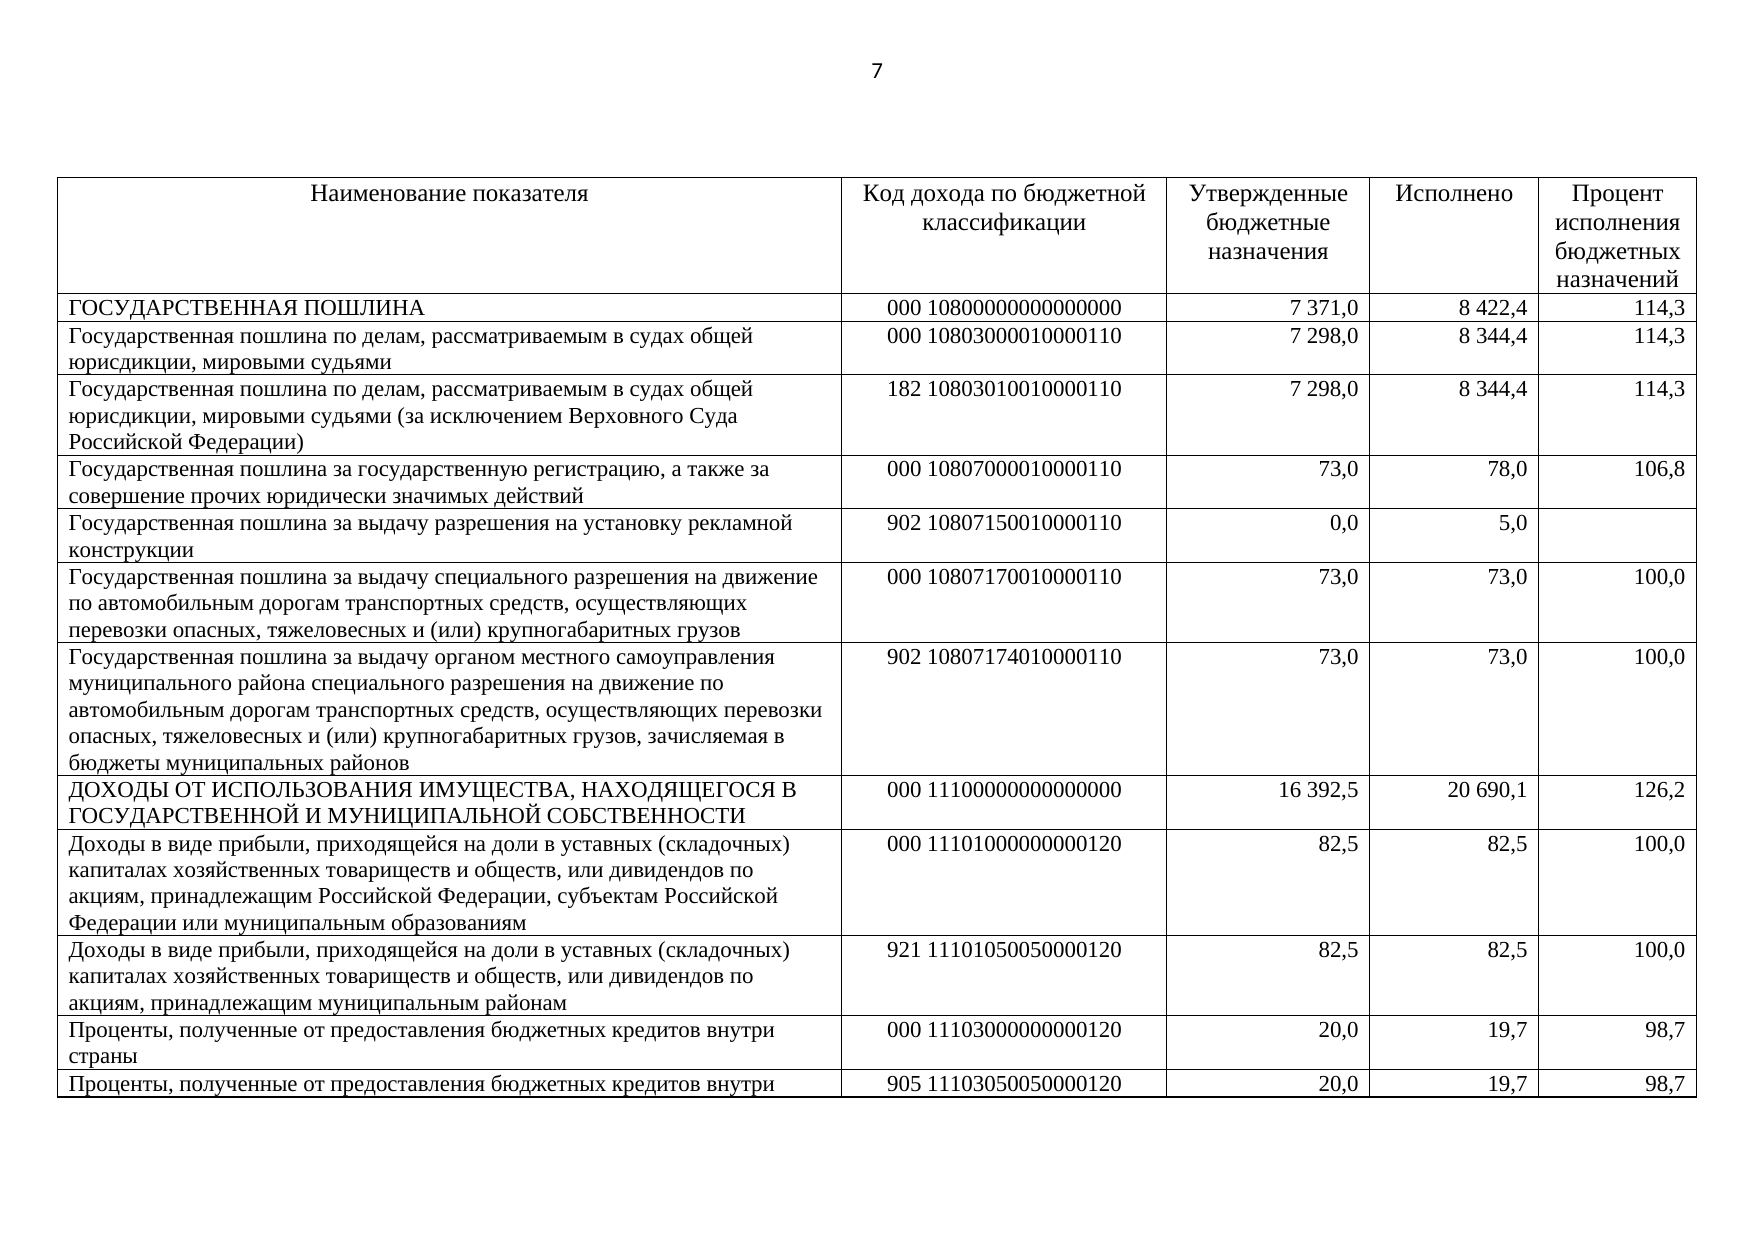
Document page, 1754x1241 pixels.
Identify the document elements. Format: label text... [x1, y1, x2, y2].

table_cell Государственная пошлина за государственную регистрацию, а также за совершение прочих юридически значимых действий [58, 456, 841, 508]
table_cell 20,0 [1167, 1016, 1369, 1069]
table_cell 902 10807174010000110 [842, 643, 1166, 775]
table_cell [1539, 509, 1696, 562]
table_cell 905 11103050050000120 [842, 1070, 1166, 1096]
table_cell 73,0 [1370, 563, 1538, 642]
table_cell 20 690,1 [1370, 776, 1538, 829]
table_cell Проценты, полученные от предоставления бюджетных кредитов внутри страны [58, 1016, 841, 1069]
table_cell 100,0 [1539, 563, 1696, 642]
table_cell 000 11103000000000120 [842, 1016, 1166, 1069]
table_cell 82,5 [1370, 936, 1538, 1015]
table_cell 8 422,4 [1370, 294, 1538, 321]
table_cell 82,5 [1370, 830, 1538, 935]
table_cell 114,3 [1539, 375, 1696, 454]
table_cell 20,0 [1167, 1070, 1369, 1096]
table_cell 000 10807000010000110 [842, 456, 1166, 508]
table_cell Государственная пошлина по делам, рассматриваемым в судах общей юрисдикции, мировыми судьями [58, 322, 841, 374]
table_cell 82,5 [1167, 830, 1369, 935]
table_cell 000 10800000000000000 [842, 294, 1166, 321]
table_cell 19,7 [1370, 1070, 1538, 1096]
table_header Утвержденные бюджетные назначения [1167, 178, 1369, 293]
table_header Наименование показателя [58, 178, 841, 293]
table_cell 7 298,0 [1167, 322, 1369, 374]
table_cell 902 10807150010000110 [842, 509, 1166, 562]
table_cell 100,0 [1539, 643, 1696, 775]
table_cell 100,0 [1539, 830, 1696, 935]
table_cell 98,7 [1539, 1016, 1696, 1069]
table_cell ДОХОДЫ ОТ ИСПОЛЬЗОВАНИЯ ИМУЩЕСТВА, НАХОДЯЩЕГОСЯ В ГОСУДАРСТВЕННОЙ И МУНИЦИПАЛЬНОЙ СОБСТВЕННОСТИ [58, 776, 841, 829]
table_cell 8 344,4 [1370, 322, 1538, 374]
table_cell 19,7 [1370, 1016, 1538, 1069]
table_cell 78,0 [1370, 456, 1538, 508]
table_cell 0,0 [1167, 509, 1369, 562]
table_cell 182 10803010010000110 [842, 375, 1166, 454]
table_header Исполнено [1370, 178, 1538, 293]
table_cell 126,2 [1539, 776, 1696, 829]
table_cell 16 392,5 [1167, 776, 1369, 829]
table_cell 73,0 [1370, 643, 1538, 775]
table_cell ГОСУДАРСТВЕННАЯ ПОШЛИНА [58, 294, 841, 321]
table_cell 000 11100000000000000 [842, 776, 1166, 829]
table_cell 114,3 [1539, 322, 1696, 374]
table_cell 5,0 [1370, 509, 1538, 562]
table_cell Государственная пошлина за выдачу специального разрешения на движение по автомобильным дорогам транспортных средств, осуществляющих перевозки опасных, тяжеловесных и (или) крупногабаритных грузов [58, 563, 841, 642]
table_cell Государственная пошлина за выдачу органом местного самоуправления муниципального района специального разрешения на движение по автомобильным дорогам транспортных средств, осуществляющих перевозки опасных, тяжеловесных и (или) крупногабаритных грузов, зачисляемая в бюджеты муниципальных районов [58, 643, 841, 775]
table_cell 100,0 [1539, 936, 1696, 1015]
table_cell 7 371,0 [1167, 294, 1369, 321]
table_cell Государственная пошлина за выдачу разрешения на установку рекламной конструкции [58, 509, 841, 562]
table_cell Государственная пошлина по делам, рассматриваемым в судах общей юрисдикции, мировыми судьями (за исключением Верховного Суда Российской Федерации) [58, 375, 841, 454]
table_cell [58, 1070, 841, 1096]
table_cell 73,0 [1167, 456, 1369, 508]
table_cell 921 11101050050000120 [842, 936, 1166, 1015]
table_header Код дохода по бюджетной классификации [842, 178, 1166, 293]
table_cell 000 10807170010000110 [842, 563, 1166, 642]
table_cell 106,8 [1539, 456, 1696, 508]
table_cell 82,5 [1167, 936, 1369, 1015]
table_cell 000 11101000000000120 [842, 830, 1166, 935]
table_cell 7 298,0 [1167, 375, 1369, 454]
table_cell 8 344,4 [1370, 375, 1538, 454]
table_cell 73,0 [1167, 563, 1369, 642]
table_cell 000 10803000010000110 [842, 322, 1166, 374]
table_cell Доходы в виде прибыли, приходящейся на доли в уставных (складочных) капиталах хозяйственных товариществ и обществ, или дивидендов по акциям, принадлежащим Российской Федерации, субъектам Российской Федерации или муниципальным образованиям [58, 830, 841, 935]
table_header Процент исполнения бюджетных назначений [1539, 178, 1696, 293]
table_cell 114,3 [1539, 294, 1696, 321]
table_cell 98,7 [1539, 1070, 1696, 1096]
table_cell 73,0 [1167, 643, 1369, 775]
table_cell Доходы в виде прибыли, приходящейся на доли в уставных (складочных) капиталах хозяйственных товариществ и обществ, или дивидендов по акциям, принадлежащим муниципальным районам [58, 936, 841, 1015]
